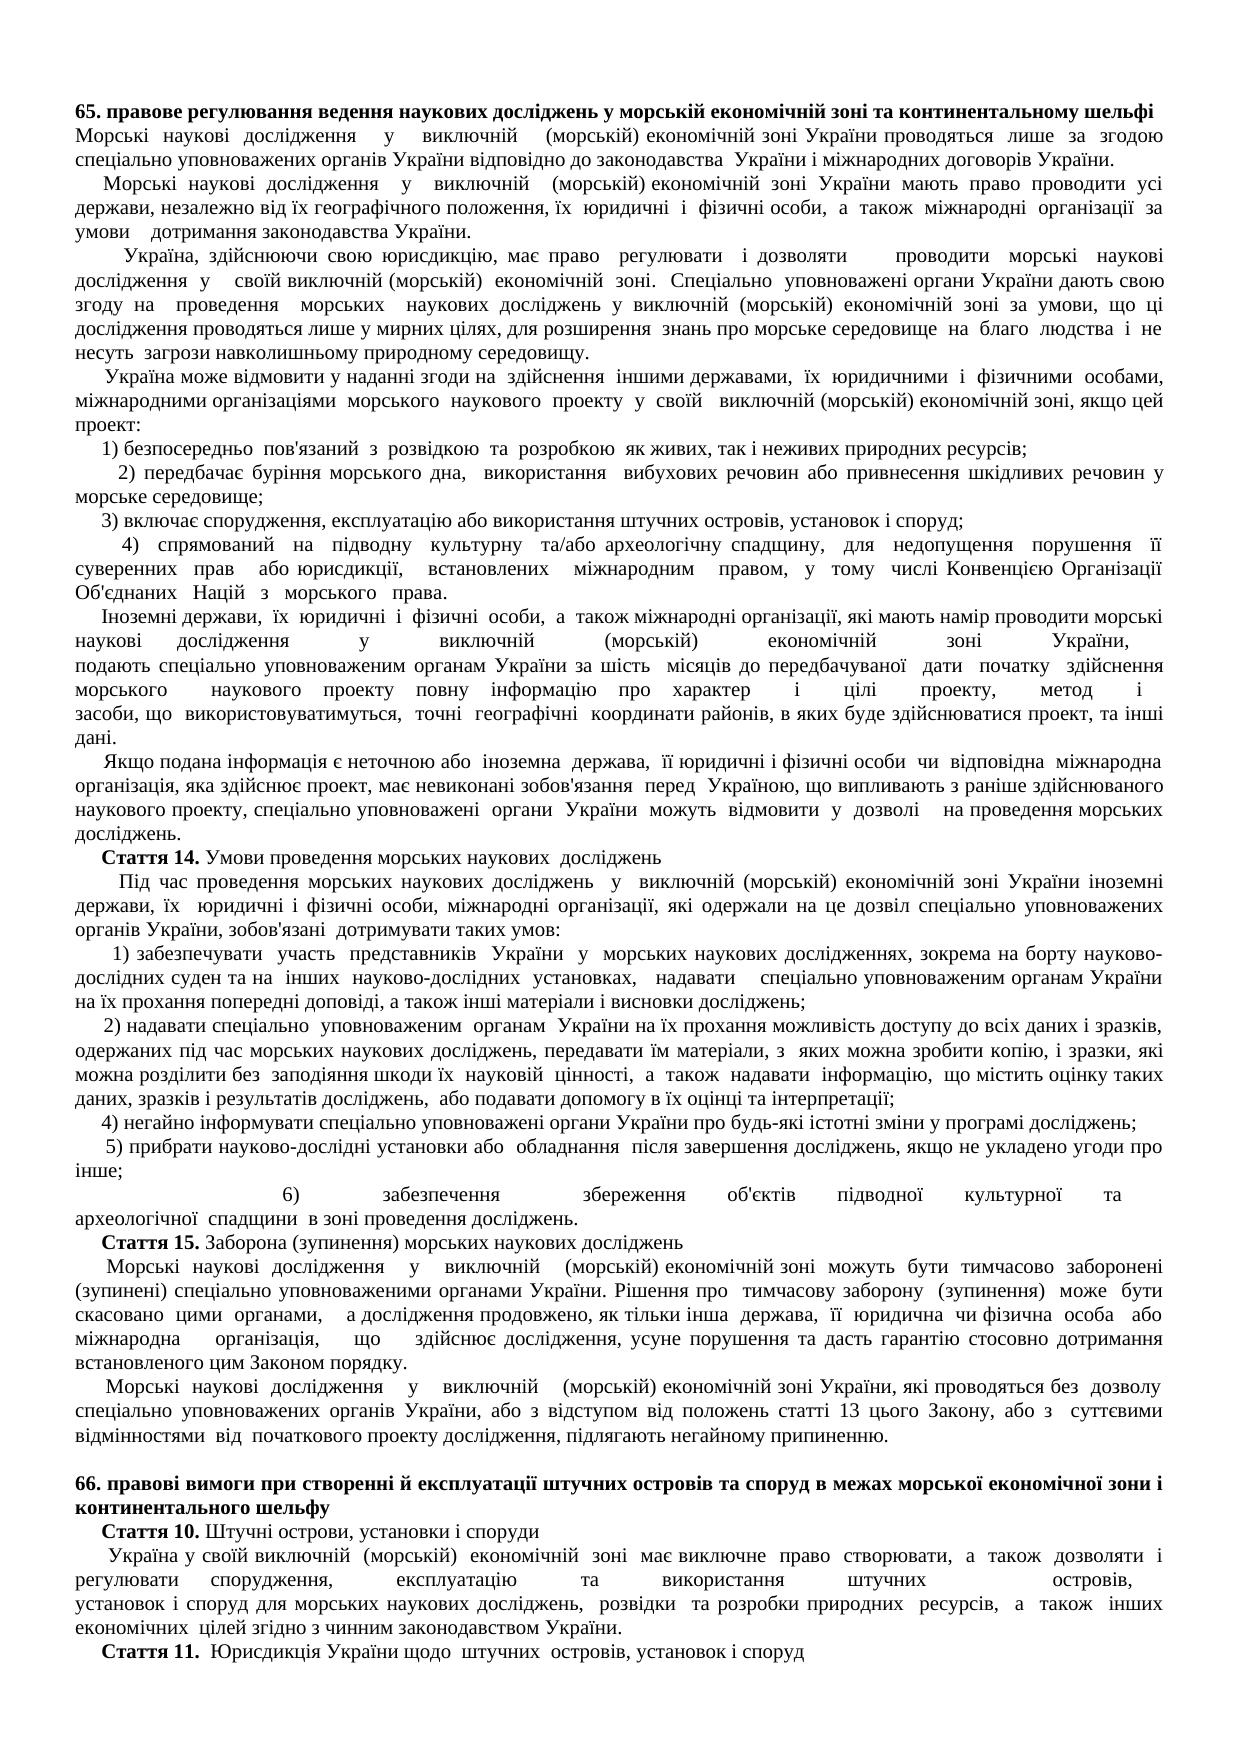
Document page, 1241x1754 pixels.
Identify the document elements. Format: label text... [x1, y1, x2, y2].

text 5) прибрати науково-дослідні установки або обладнання після завершення досліджень, якщо не укладено угоди про інше; [75, 1134, 1165, 1182]
text Стаття 10. Штучні острови, установки і споруди [75, 1519, 1165, 1543]
text Морські наукові дослідження у виключній (морській) економічній зоні України мають право проводити усі держави, незалежно від їх географічного положення, їх юридичні і фізичні особи, а також міжнародні організації за умови дотримання законодавства України. [75, 171, 1165, 243]
text 2) передбачає буріння морського дна, використання вибухових речовин або привнесення шкідливих речовин у морське середовище; [75, 460, 1165, 508]
text Морські наукові дослідження у виключній (морській) економічній зоні України, які проводяться без дозволу спеціально уповноважених органів України, або з відступом від положень статті 13 цього Закону, або з суттєвими відмінностями від початкового проекту дослідження, підлягають негайному припиненню. [75, 1374, 1165, 1447]
text Стаття 14. Умови проведення морських наукових досліджень [75, 845, 1165, 869]
text Іноземні держави, їх юридичні і фізичні особи, а також міжнародні організації, які мають намір проводити морські наукові дослідження у виключній (морській) економічній зоні України, подають спеціально уповноваженим органам України за шість місяців до передбачуваної дати початку здійснення морського наукового проекту повну інформацію про характер і цілі проекту, метод і засоби, що використовуватимуться, точні географічні координати районів, в яких буде здійснюватися проект, та інші дані. [75, 604, 1165, 749]
text 6) забезпечення збереження об'єктів підводної культурної та археологічної спадщини в зоні проведення досліджень. [75, 1182, 1165, 1230]
text 4) негайно інформувати спеціально уповноважені органи України про будь-які істотні зміни у програмі досліджень; [75, 1110, 1165, 1134]
text 2) надавати спеціально уповноваженим органам України на їх прохання можливість доступу до всіх даних і зразків, одержаних під час морських наукових досліджень, передавати їм матеріали, з яких можна зробити копію, і зразки, які можна розділити без заподіяння шкоди їх науковій цінності, а також надавати інформацію, що містить оцінку таких даних, зразків і результатів досліджень, або подавати допомогу в їх оцінці та інтерпретації; [75, 1013, 1165, 1110]
text Україна у своїй виключній (морській) економічній зоні має виключне право створювати, а також дозволяти і регулювати спорудження, експлуатацію та використання штучних островів, установок і споруд для морських наукових досліджень, розвідки та розробки природних ресурсів, а також інших економічних цілей згідно з чинним законодавством України. [75, 1543, 1165, 1639]
text 65. правове регулювання ведення наукових досліджень у морській економічній зоні та континентальному шельфі [75, 99, 1165, 123]
text Україна може відмовити у наданні згоди на здійснення іншими державами, їх юридичними і фізичними особами, міжнародними організаціями морського наукового проекту у своїй виключній (морській) економічній зоні, якщо цей проект: [75, 364, 1165, 436]
text 66. правові вимоги при створенні й експлуатації штучних островів та споруд в межах морської економічної зони і континентального шельфу [75, 1471, 1165, 1519]
text Морські наукові дослідження у виключній (морській) економічній зоні України проводяться лише за згодою спеціально уповноважених органів України відповідно до законодавства України і міжнародних договорів України. [75, 123, 1165, 171]
text Україна, здійснюючи свою юрисдикцію, має право регулювати і дозволяти проводити морські наукові дослідження у своїй виключній (морській) економічній зоні. Спеціально уповноважені органи України дають свою згоду на проведення морських наукових досліджень у виключній (морській) економічній зоні за умови, що ці дослідження проводяться лише у мирних цілях, для розширення знань про морське середовище на благо людства і не несуть загрози навколишньому природному середовищу. [75, 243, 1165, 364]
text Стаття 15. Заборона (зупинення) морських наукових досліджень [75, 1230, 1165, 1254]
text Якщо подана інформація є неточною або іноземна держава, її юридичні і фізичні особи чи відповідна міжнародна організація, яка здійснює проект, має невиконані зобов'язання перед Україною, що випливають з раніше здійснюваного наукового проекту, спеціально уповноважені органи України можуть відмовити у дозволі на проведення морських досліджень. [75, 749, 1165, 845]
text 4) спрямований на підводну культурну та/або археологічну спадщину, для недопущення порушення її суверенних прав або юрисдикції, встановлених міжнародним правом, у тому числі Конвенцією Організації Об'єднаних Націй з морського права. [75, 532, 1165, 604]
text Стаття 11. Юрисдикція України щодо штучних островів, установок і споруд [75, 1639, 1165, 1663]
text Під час проведення морських наукових досліджень у виключній (морській) економічній зоні України іноземні держави, їх юридичні і фізичні особи, міжнародні організації, які одержали на це дозвіл спеціально уповноважених органів України, зобов'язані дотримувати таких умов: [75, 869, 1165, 941]
text 3) включає спорудження, експлуатацію або використання штучних островів, установок і споруд; [75, 508, 1165, 532]
text 1) забезпечувати участь представників України у морських наукових дослідженнях, зокрема на борту науково-дослідних суден та на інших науково-дослідних установках, надавати спеціально уповноваженим органам України на їх прохання попередні доповіді, а також інші матеріали і висновки досліджень; [75, 941, 1165, 1013]
text 1) безпосередньо пов'язаний з розвідкою та розробкою як живих, так і неживих природних ресурсів; [75, 436, 1165, 460]
text Морські наукові дослідження у виключній (морській) економічній зоні можуть бути тимчасово заборонені (зупинені) спеціально уповноваженими органами України. Рішення про тимчасову заборону (зупинення) може бути скасовано цими органами, а дослідження продовжено, як тільки інша держава, її юридична чи фізична особа або міжнародна організація, що здійснює дослідження, усуне порушення та дасть гарантію стосовно дотримання встановленого цим Законом порядку. [75, 1254, 1165, 1374]
